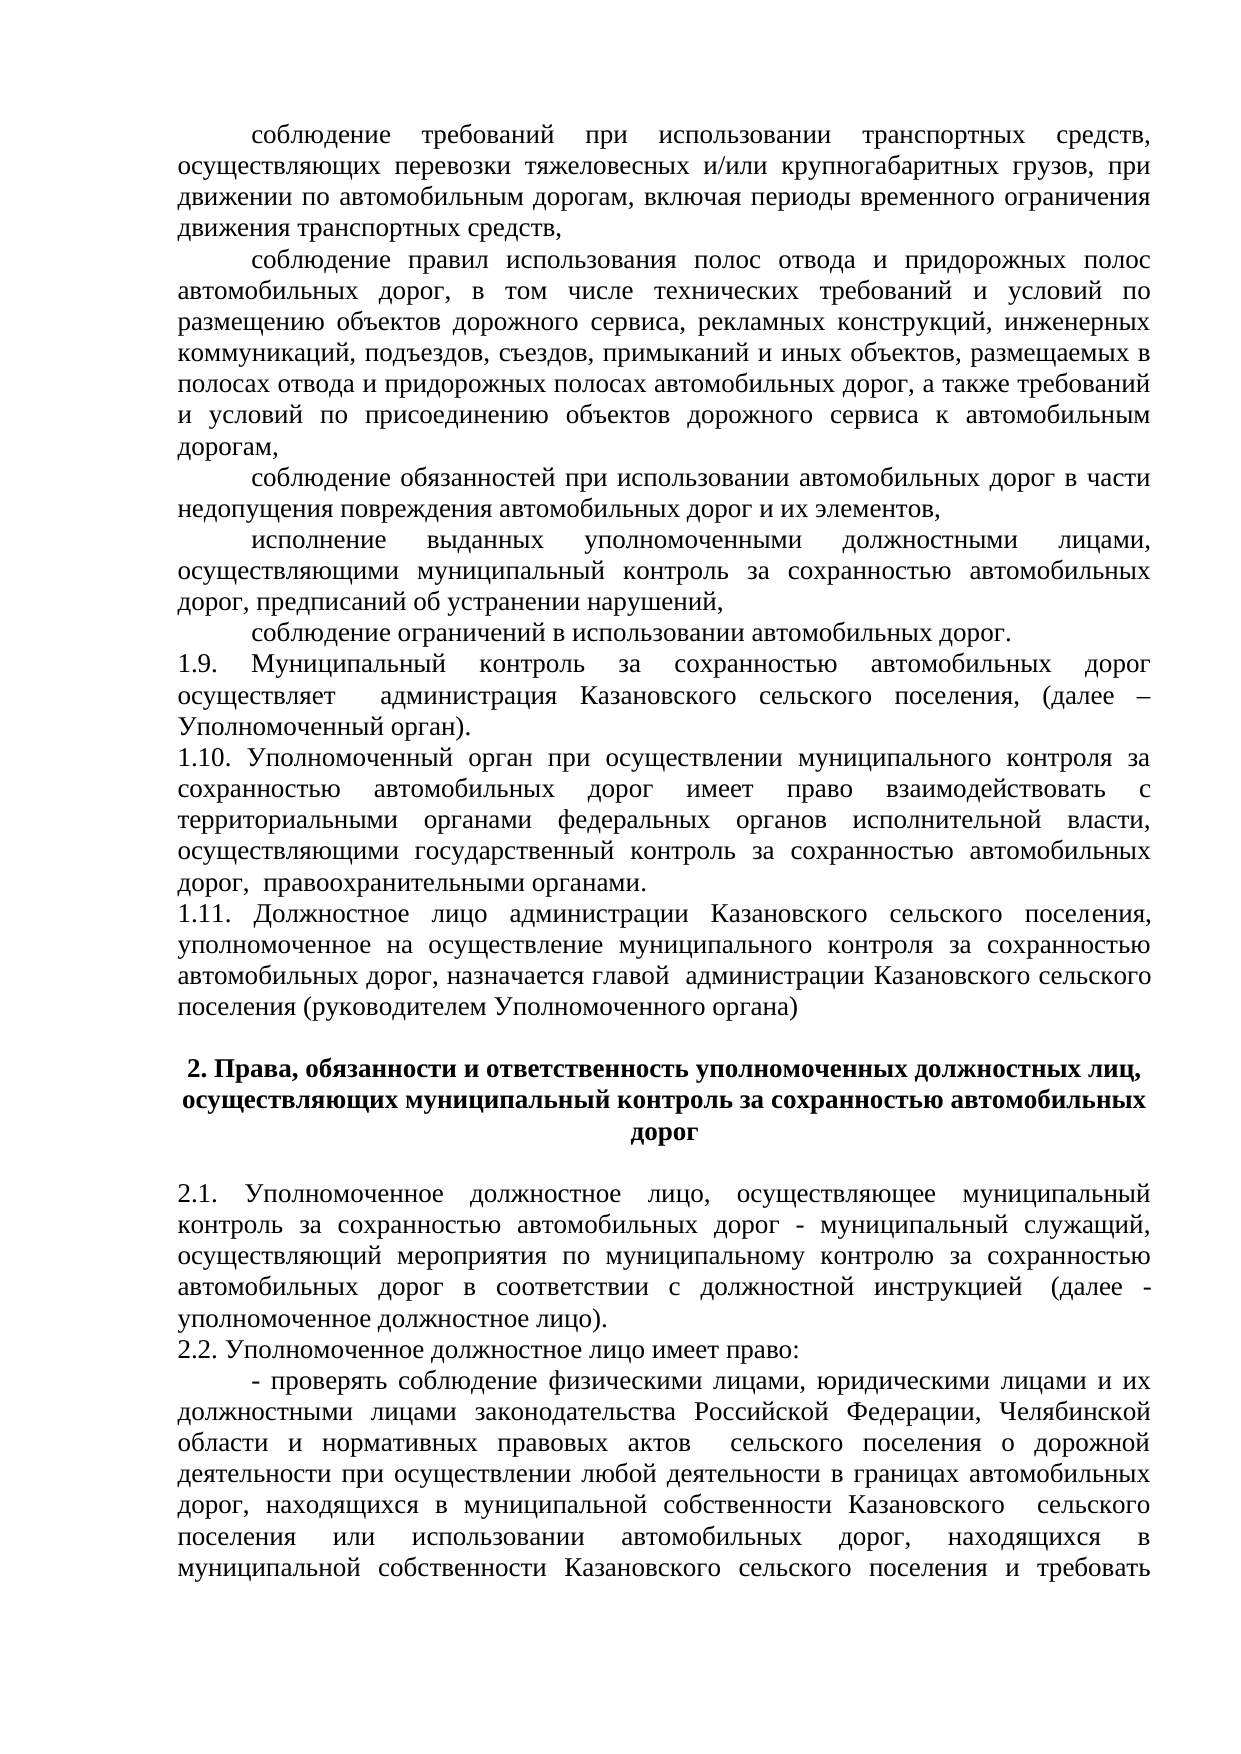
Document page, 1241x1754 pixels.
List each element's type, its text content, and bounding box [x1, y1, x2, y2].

text 1.10. Уполномоченный орган при осуществлении муниципального контроля за сохранностью автомобильных дорог имеет право взаимодействовать с территориальными органами федеральных органов исполнительной власти, осуществляющими государственный контроль за сохранностью автомобильных дорог, правоохранительными органами. [177, 741, 1152, 897]
text соблюдение требований при использовании транспортных средств, осуществляющих перевозки тяжеловесных и/или крупногабаритных грузов, при движении по автомобильным дорогам, включая периоды временного ограничения движения транспортных средств, [177, 118, 1152, 243]
text 2.2. Уполномоченное должностное лицо имеет право: [177, 1333, 1152, 1364]
text соблюдение правил использования полос отвода и придорожных полос автомобильных дорог, в том числе технических требований и условий по размещению объектов дорожного сервиса, рекламных конструкций, инженерных коммуникаций, подъездов, съездов, примыканий и иных объектов, размещаемых в полосах отвода и придорожных полосах автомобильных дорог, а также требований и условий по присоединению объектов дорожного сервиса к автомобильным дорогам, [177, 243, 1152, 461]
text соблюдение ограничений в использовании автомобильных дорог. [177, 616, 1152, 648]
text исполнение выданных уполномоченными должностными лицами, осуществляющими муниципальный контроль за сохранностью автомобильных дорог, предписаний об устранении нарушений, [177, 523, 1152, 616]
text соблюдение обязанностей при использовании автомобильных дорог в части недопущения повреждения автомобильных дорог и их элементов, [177, 461, 1152, 523]
text 1.9. Муниципальный контроль за сохранностью автомобильных дорог осуществляет администрация Казановского сельского поселения, (далее – Уполномоченный орган). [177, 648, 1152, 741]
text 1.11. Должностное лицо администрации Казановского сельского поселения, уполномоченное на осуществление муниципального контроля за сохранностью автомобильных дорог, назначается главой администрации Казановского сельского поселения (руководителем Уполномоченного органа) [177, 897, 1152, 1021]
text 2. Права, обязанности и ответственность уполномоченных должностных лиц, осуществляющих муниципальный контроль за сохранностью автомобильных дорог [177, 1052, 1152, 1146]
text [177, 1364, 1152, 1582]
text 2.1. Уполномоченное должностное лицо, осуществляющее муниципальный контроль за сохранностью автомобильных дорог - муниципальный служащий, осуществляющий мероприятия по муниципальному контролю за сохранностью автомобильных дорог в соответствии с должностной инструкцией (далее - уполномоченное должностное лицо). [177, 1177, 1152, 1333]
